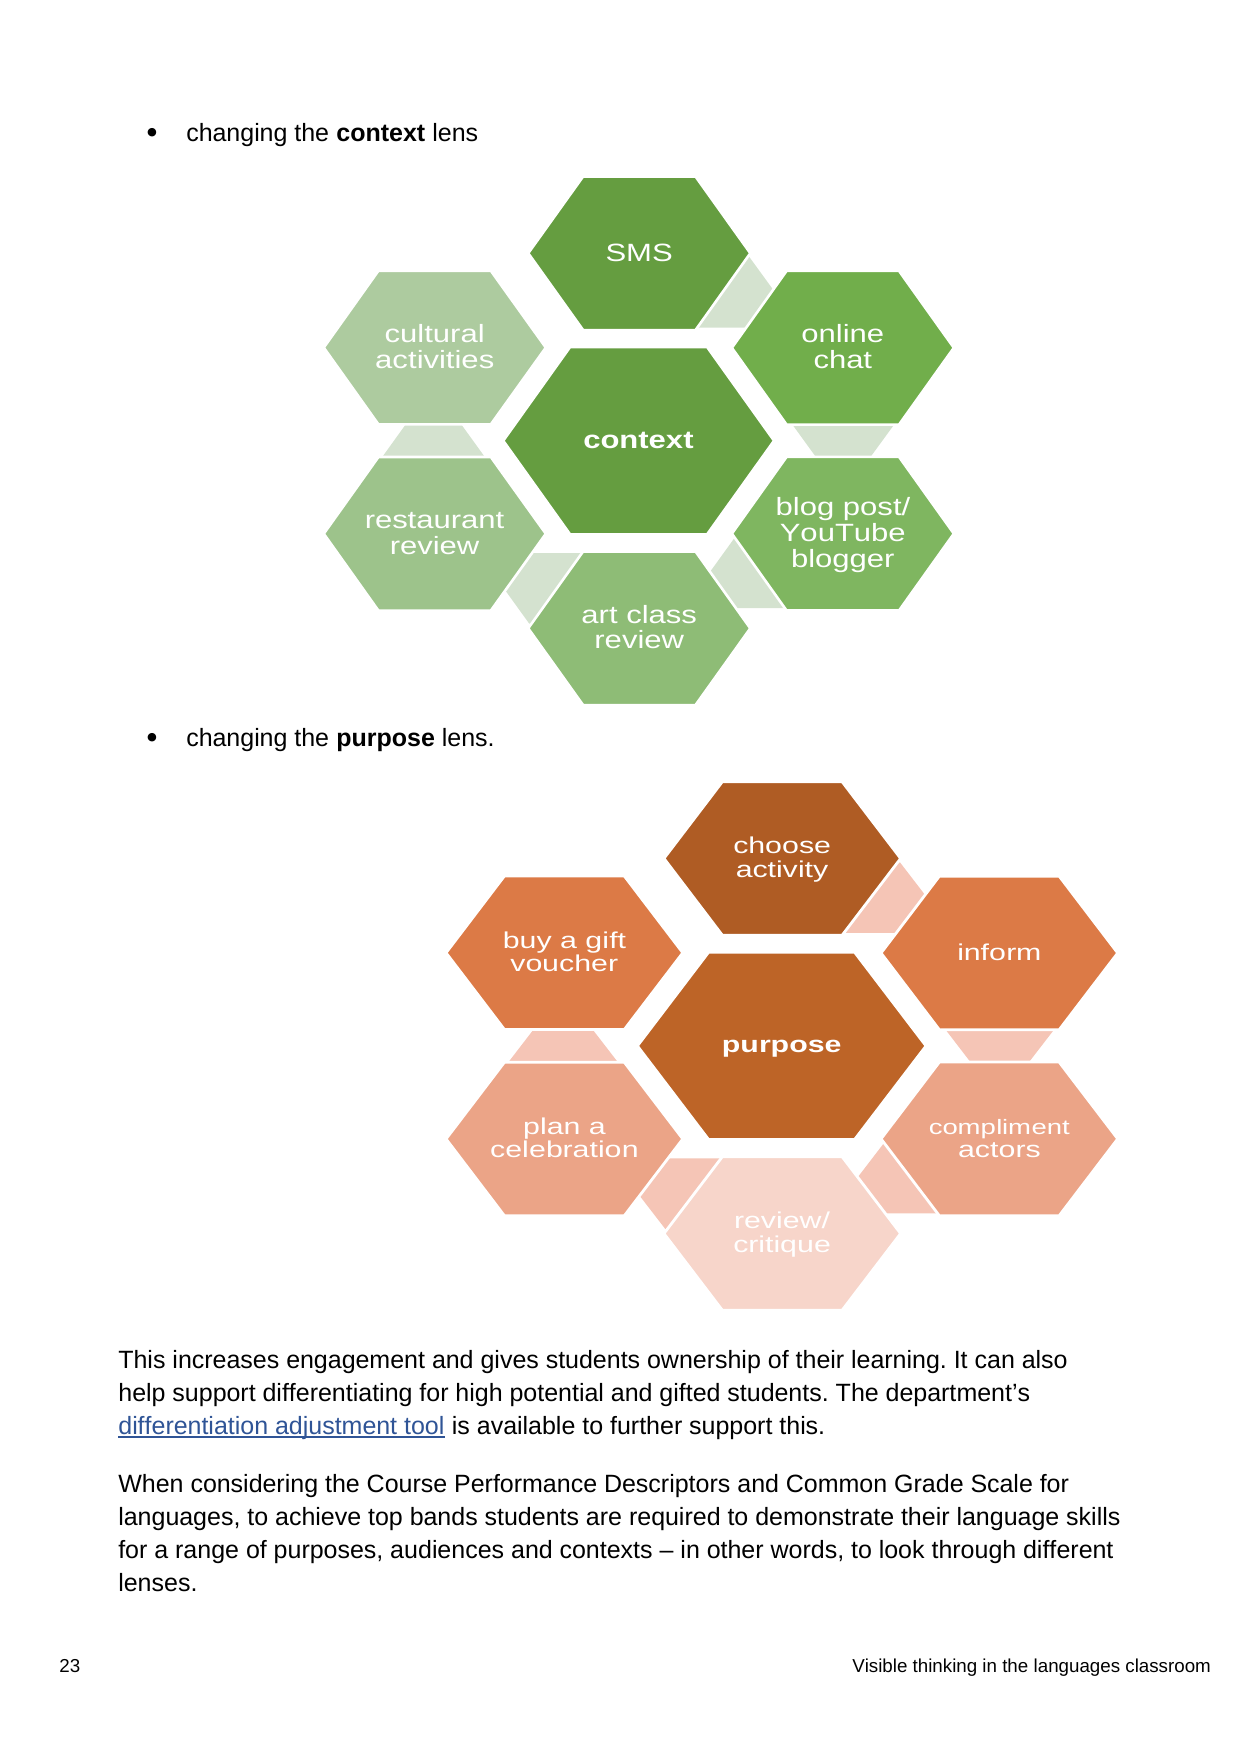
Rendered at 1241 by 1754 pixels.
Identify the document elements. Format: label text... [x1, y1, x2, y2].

list changing the context lens [148, 118, 1122, 147]
text This increases engagement and gives students ownership of their learning. It can also help support differentiating for high potential and gifted students. The department’s differentiation adjustment tool is available to further support this. [118, 1345, 1122, 1440]
list changing the purpose lens. [148, 723, 1122, 752]
text When considering the Course Performance Descriptors and Common Grade Scale for languages, to achieve top bands students are required to demonstrate their language skills for a range of purposes, audiences and contexts – in other words, to look through different lenses. [118, 1469, 1122, 1597]
